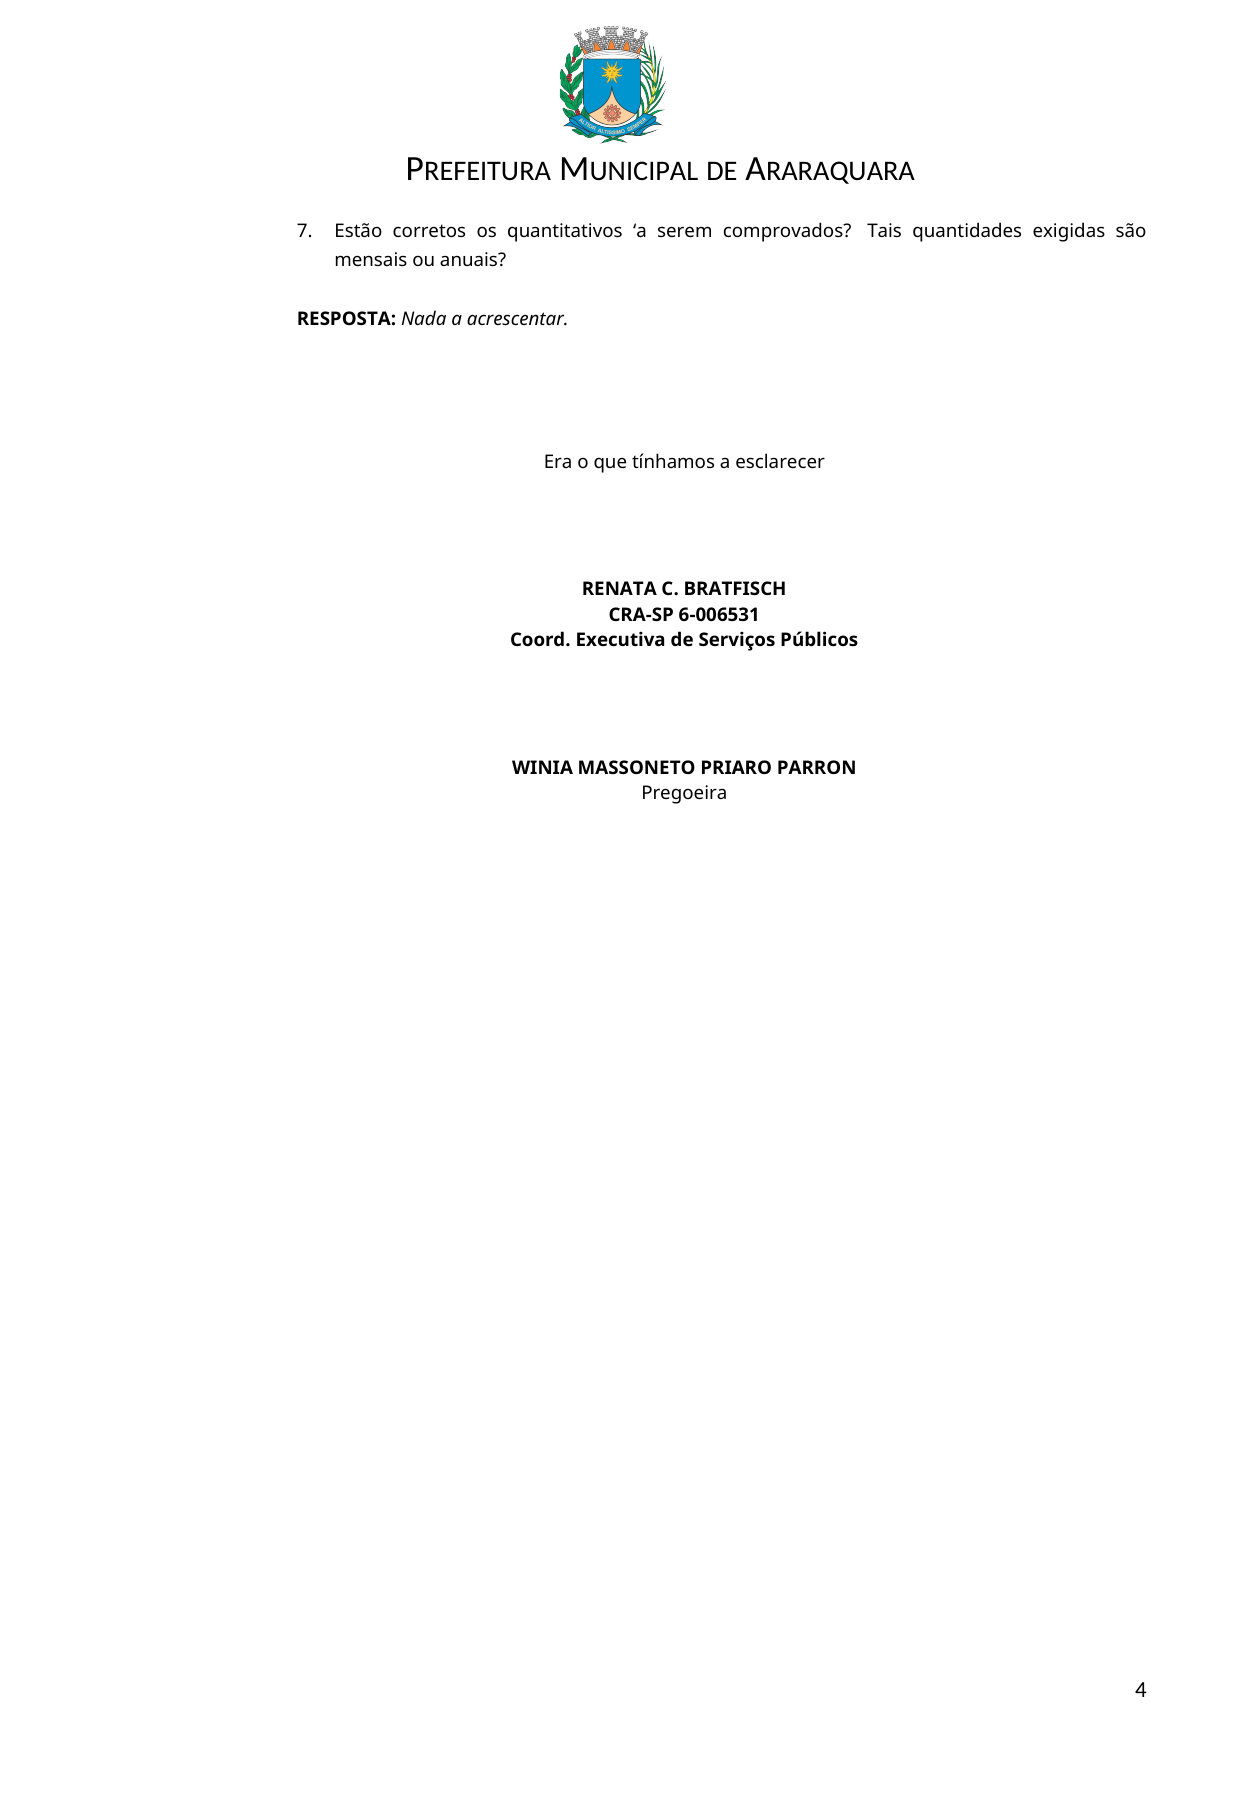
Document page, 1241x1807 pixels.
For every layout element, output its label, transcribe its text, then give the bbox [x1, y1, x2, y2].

list RESPOSTA: Nada a acrescentar. [297, 305, 1146, 331]
text Pregoeira [222, 780, 1146, 805]
list Estão corretos os quantitativos ‘a serem comprovados? Tais quantidades exigidas são mensais ou anuais? [297, 217, 1146, 272]
picture [559, 26, 667, 144]
text WINIA MASSONETO PRIARO PARRON [222, 754, 1146, 780]
text Era o que tínhamos a esclarecer [222, 448, 1146, 473]
text CRA-SP 6-006531 [222, 601, 1146, 627]
text RENATA C. BRATFISCH [222, 576, 1146, 601]
text Coord. Executiva de Serviços Públicos [222, 627, 1146, 652]
